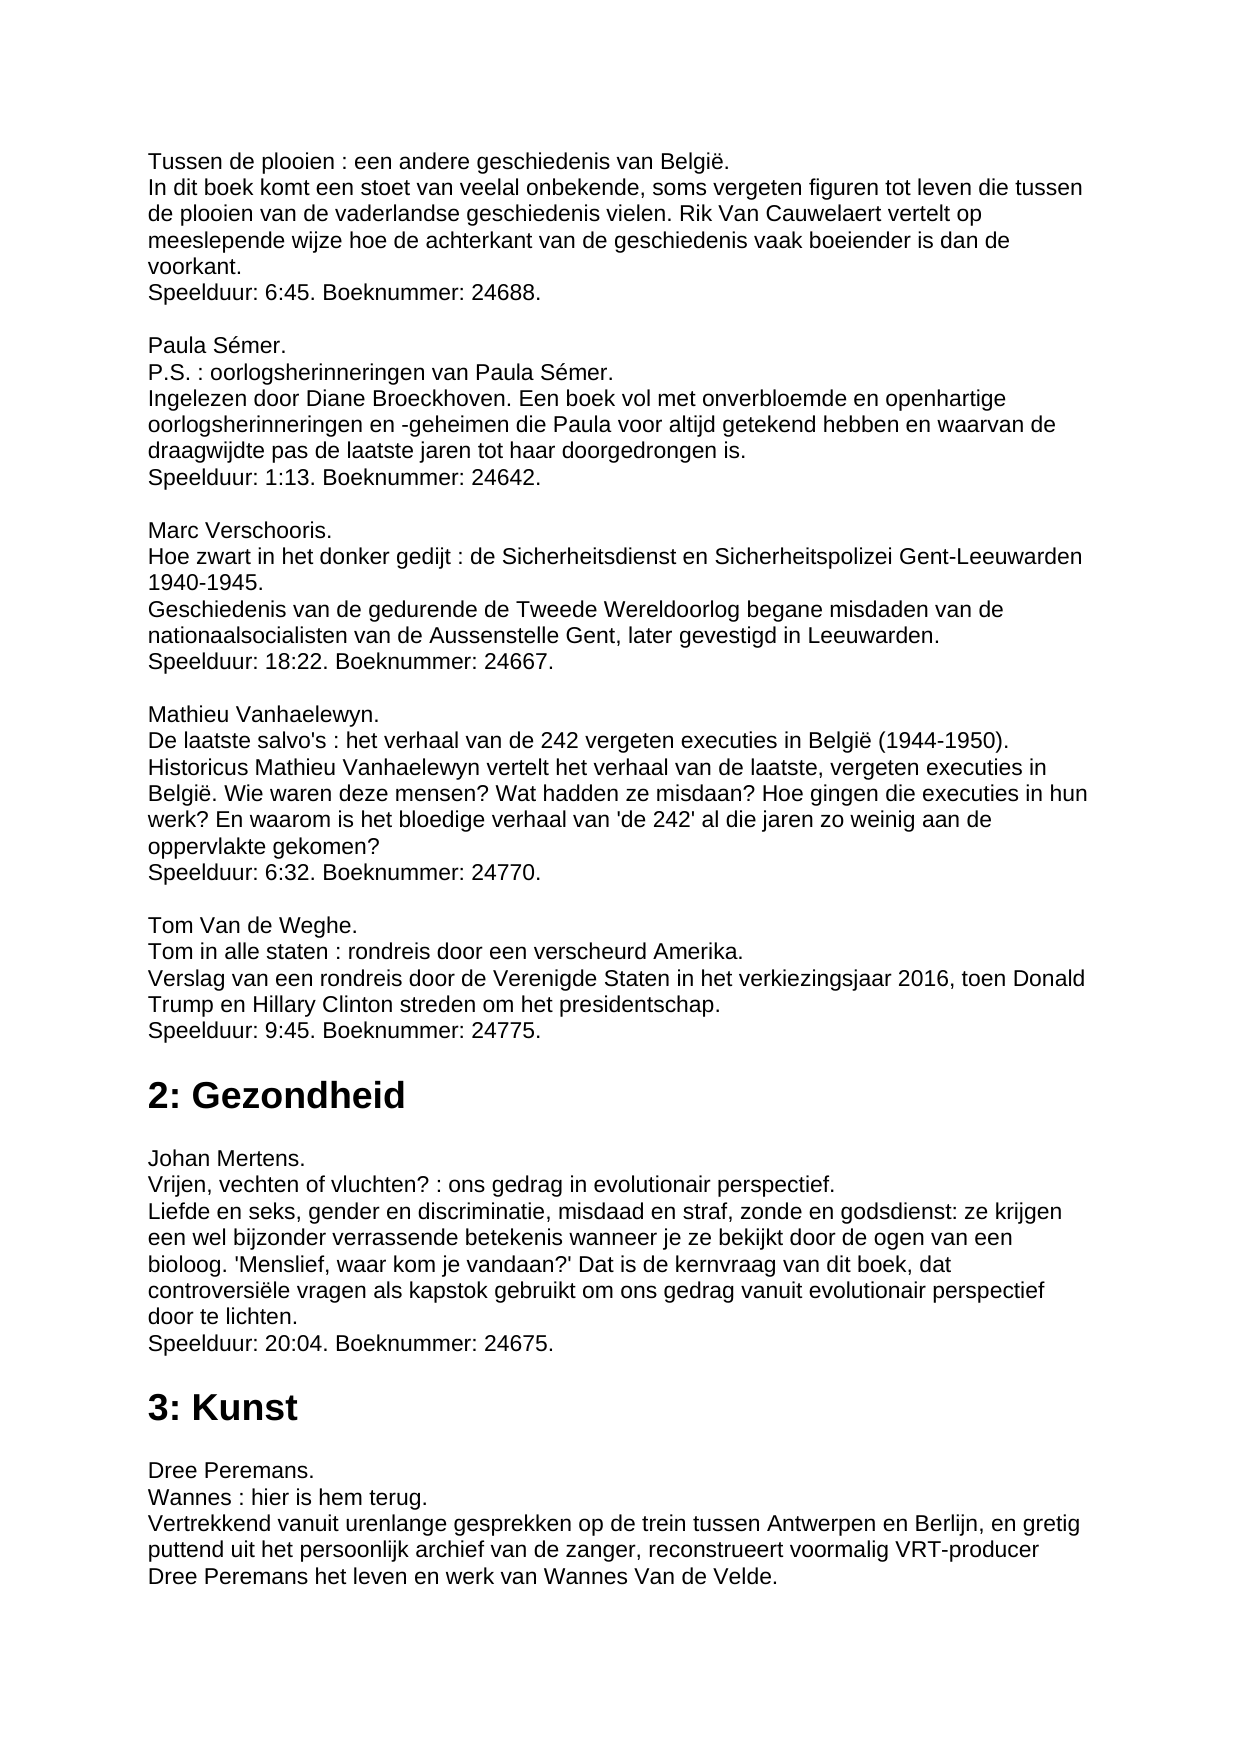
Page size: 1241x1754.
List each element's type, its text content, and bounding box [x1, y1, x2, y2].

text Vertrekkend vanuit urenlange gesprekken op de trein tussen Antwerpen en Berlijn, en gretig puttend uit het persoonlijk archief van de zanger, reconstrueert voormalig VRT-producer Dree Peremans het leven en werk van Wannes Van de Velde. [148, 1510, 1093, 1589]
text Ingelezen door Diane Broeckhoven. Een boek vol met onverbloemde en openhartige oorlogsherinneringen en -geheimen die Paula voor altijd getekend hebben en waarvan de draagwijdte pas de laatste jaren tot haar doorgedrongen is. [148, 385, 1093, 464]
text Speelduur: 18:22. Boeknummer: 24667. [148, 648, 1093, 675]
text Tom in alle staten : rondreis door een verscheurd Amerika. [148, 938, 1093, 964]
text P.S. : oorlogsherinneringen van Paula Sémer. [148, 358, 1093, 385]
text Historicus Mathieu Vanhaelewyn vertelt het verhaal van de laatste, vergeten executies in België. Wie waren deze mensen? Wat hadden ze misdaan? Hoe gingen die executies in hun werk? En waarom is het bloedige verhaal van 'de 242' al die jaren zo weinig aan de oppervlakte gekomen? [148, 754, 1093, 859]
text Mathieu Vanhaelewyn. [148, 701, 1093, 727]
text Verslag van een rondreis door de Verenigde Staten in het verkiezingsjaar 2016, toen Donald Trump en Hillary Clinton streden om het presidentschap. [148, 964, 1093, 1017]
text Paula Sémer. [148, 332, 1093, 358]
text Speelduur: 6:45. Boeknummer: 24688. [148, 279, 1093, 306]
text Vrijen, vechten of vluchten? : ons gedrag in evolutionair perspectief. [148, 1171, 1093, 1198]
text De laatste salvo's : het verhaal van de 242 vergeten executies in België (1944-1950). [148, 727, 1093, 754]
text Marc Verschooris. [148, 517, 1093, 543]
text Liefde en seks, gender en discriminatie, misdaad en straf, zonde en godsdienst: ze krijgen een wel bijzonder verrassende betekenis wanneer je ze bekijkt door de ogen van een bioloog. 'Menslief, waar kom je vandaan?' Dat is de kernvraag van dit boek, dat controversiële vragen als kapstok gebruikt om ons gedrag vanuit evolutionair perspectief door te lichten. [148, 1198, 1093, 1329]
text In dit boek komt een stoet van veelal onbekende, soms vergeten figuren tot leven die tussen de plooien van de vaderlandse geschiedenis vielen. Rik Van Cauwelaert vertelt op meeslepende wijze hoe de achterkant van de geschiedenis vaak boeiender is dan de voorkant. [148, 174, 1093, 279]
text Dree Peremans. [148, 1457, 1093, 1484]
text Speelduur: 6:32. Boeknummer: 24770. [148, 859, 1093, 886]
text Tom Van de Weghe. [148, 912, 1093, 938]
text Speelduur: 20:04. Boeknummer: 24675. [148, 1329, 1093, 1356]
text Tussen de plooien : een andere geschiedenis van België. [148, 148, 1093, 174]
text Geschiedenis van de gedurende de Tweede Wereldoorlog begane misdaden van de nationaalsocialisten van de Aussenstelle Gent, later gevestigd in Leeuwarden. [148, 596, 1093, 648]
subtitle 3: Kunst [148, 1385, 1093, 1428]
subtitle 2: Gezondheid [148, 1073, 1093, 1116]
text Johan Mertens. [148, 1145, 1093, 1171]
text Speelduur: 9:45. Boeknummer: 24775. [148, 1017, 1093, 1044]
text Wannes : hier is hem terug. [148, 1484, 1093, 1510]
text Speelduur: 1:13. Boeknummer: 24642. [148, 464, 1093, 490]
text Hoe zwart in het donker gedijt : de Sicherheitsdienst en Sicherheitspolizei Gent-Leeuwarden 1940-1945. [148, 543, 1093, 596]
